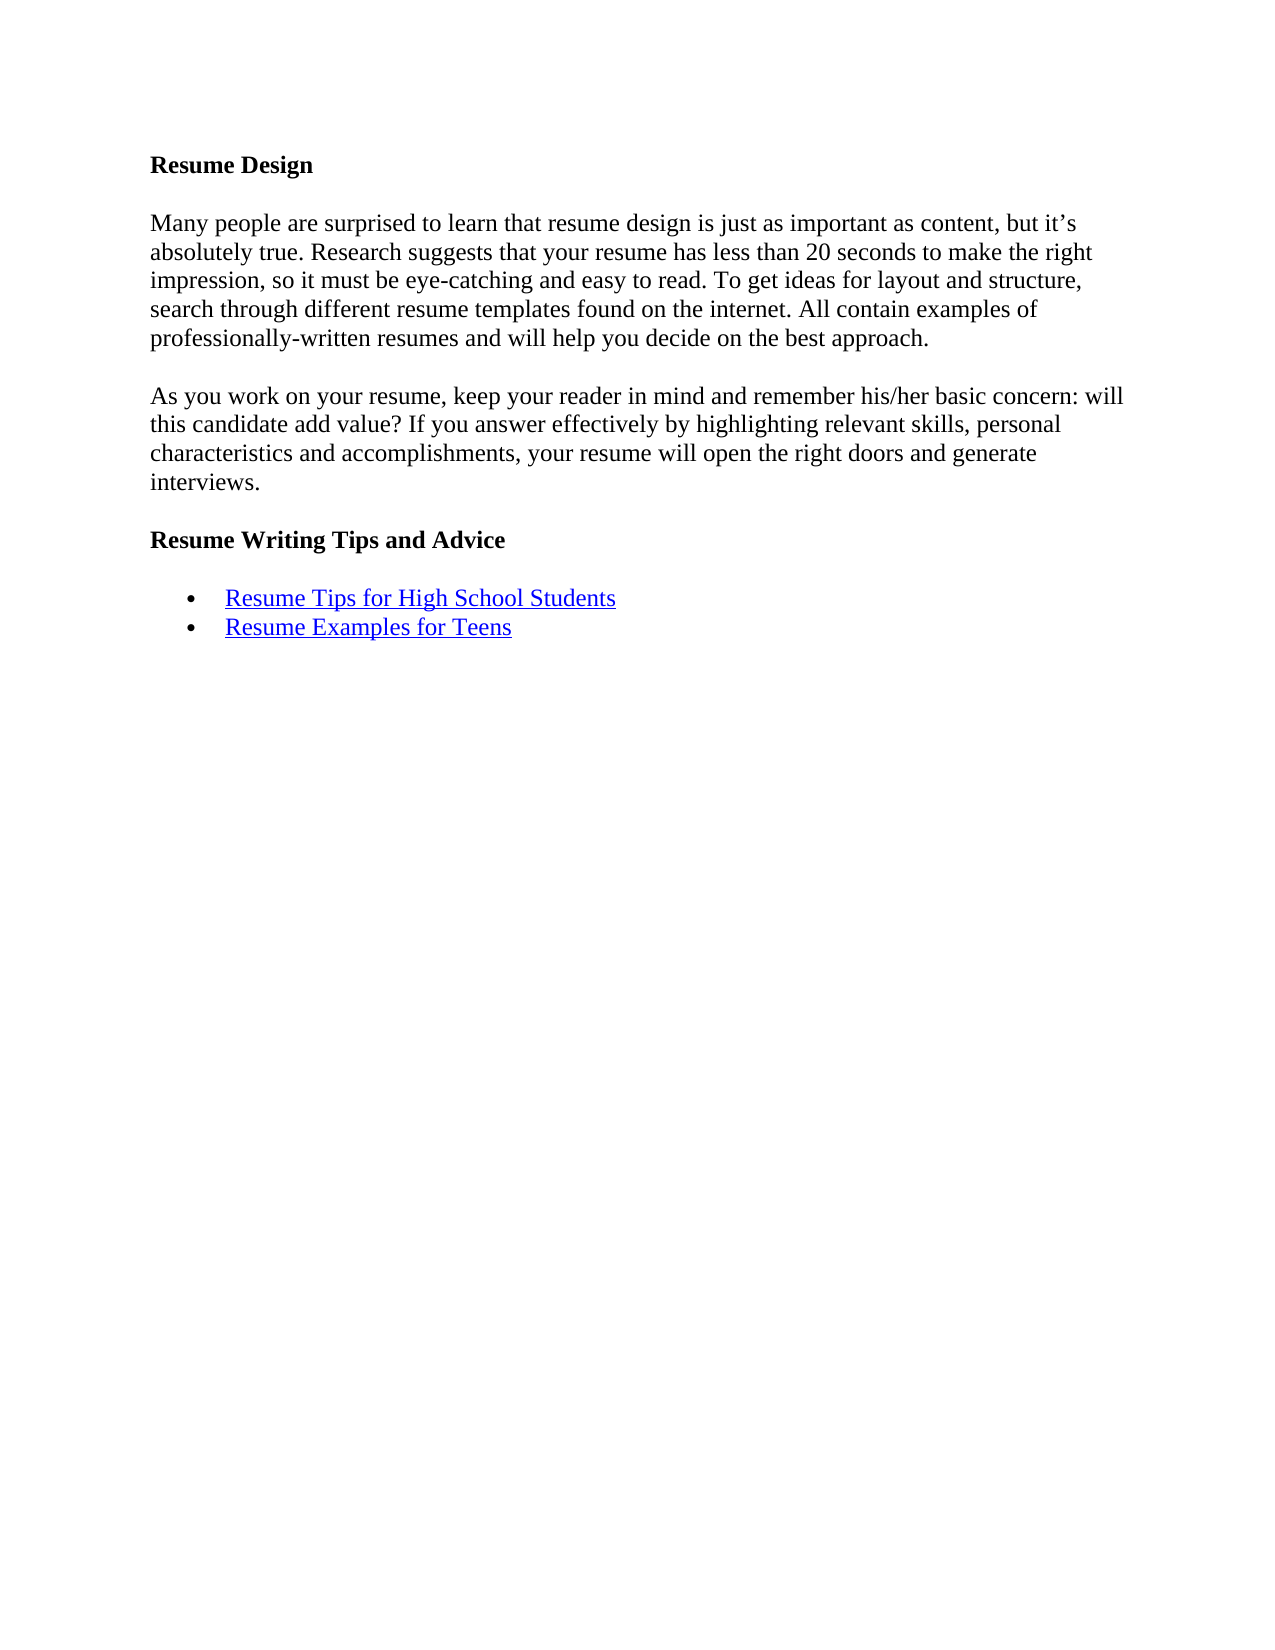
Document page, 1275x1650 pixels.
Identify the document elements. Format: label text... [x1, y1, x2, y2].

text Resume Design [150, 150, 1125, 179]
list Resume Tips for High School Students [187, 583, 1125, 612]
text As you work on your resume, keep your reader in mind and remember his/her basic concern: will this candidate add value? If you answer effectively by highlighting relevant skills, personal characteristics and accomplishments, your resume will open the right doors and generate interviews. [150, 381, 1125, 496]
list Resume Examples for Teens [187, 612, 1125, 640]
text Resume Writing Tips and Advice [150, 525, 1125, 554]
text Many people are surprised to learn that resume design is just as important as content, but it’s absolutely true. Research suggests that your resume has less than 20 seconds to make the right impression, so it must be eye-catching and easy to read. To get ideas for layout and structure, search through different resume templates found on the internet. All contain examples of professionally-written resumes and will help you decide on the best approach. [150, 208, 1125, 352]
